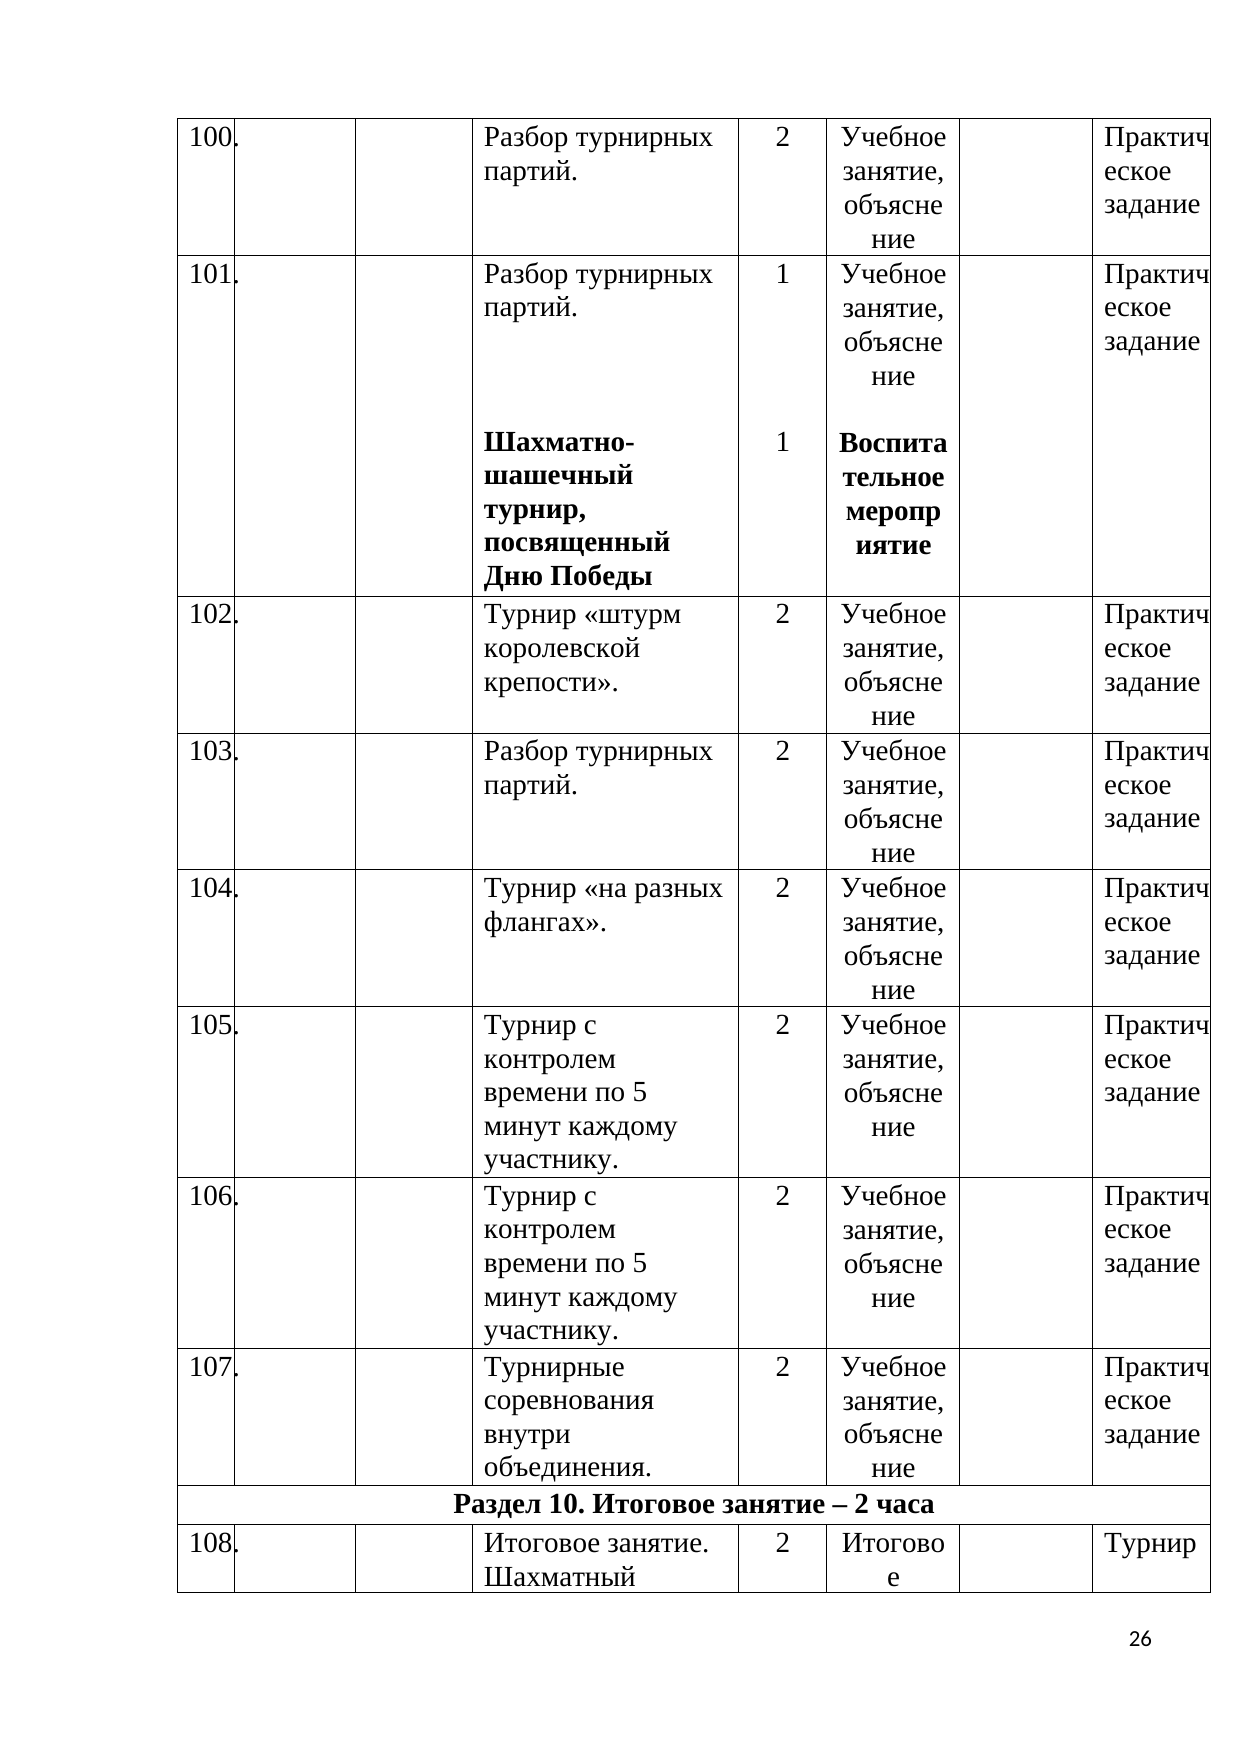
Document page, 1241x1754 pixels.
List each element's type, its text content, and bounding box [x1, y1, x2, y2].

table_cell [178, 597, 234, 732]
table_cell Турнир «штурм королевской крепости». [473, 597, 738, 732]
table_cell [178, 1007, 234, 1177]
table_cell [178, 1525, 234, 1592]
table_cell Турнир [1093, 1525, 1210, 1592]
table_cell [356, 1349, 472, 1485]
table_cell Турнир с контролем времени по 5 минут каждому участнику. [473, 1007, 738, 1177]
table_cell [960, 734, 1092, 869]
table_cell 2 [739, 1349, 826, 1485]
table_cell 2 [739, 734, 826, 869]
table_cell [960, 1007, 1092, 1177]
table_cell [235, 1007, 355, 1177]
table_cell [960, 1349, 1092, 1485]
table_cell [178, 256, 234, 596]
table_cell [960, 597, 1092, 732]
table_cell [235, 597, 355, 732]
table_cell Практическое задание [1093, 1007, 1210, 1177]
table_cell 2 [739, 870, 826, 1006]
table_cell [356, 1178, 472, 1348]
table_cell [178, 870, 234, 1006]
table_cell [356, 119, 472, 255]
table_cell Учебное занятие, объяснение [827, 1178, 959, 1348]
table_cell [960, 256, 1092, 596]
table_cell [178, 1349, 234, 1485]
table_cell [356, 256, 472, 596]
table_cell [960, 1525, 1092, 1592]
table_cell Учебное занятие, объяснение [827, 1349, 959, 1485]
table_cell [356, 1525, 472, 1592]
table_cell Турнир «на разных флангах». [473, 870, 738, 1006]
table_cell Учебное занятие, объяснение [827, 734, 959, 869]
table_cell [235, 1349, 355, 1485]
table_cell 2 [739, 1178, 826, 1348]
table_cell Турнир с контролем времени по 5 минут каждому участнику. [473, 1178, 738, 1348]
table_cell Разбор турнирных партий. [473, 119, 738, 255]
table_cell Раздел 10. Итоговое занятие – 2 часа [178, 1486, 1210, 1524]
table_cell Практическое задание [1093, 870, 1210, 1006]
table_cell 2 [739, 1525, 826, 1592]
table_cell [235, 870, 355, 1006]
table_cell Учебное занятие, объяснение Воспитательное мероприятие [827, 256, 959, 596]
table_cell [178, 119, 234, 255]
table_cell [473, 1525, 738, 1592]
table_cell Турнирные соревнования внутри объединения. [473, 1349, 738, 1485]
table_cell Разбор турнирных партий. [473, 734, 738, 869]
table_cell [960, 870, 1092, 1006]
table_cell 2 [739, 597, 826, 732]
table_cell [356, 597, 472, 732]
table_cell [235, 119, 355, 255]
table_cell [356, 1007, 472, 1177]
table_cell Практическое задание [1093, 734, 1210, 869]
table_cell [178, 1178, 234, 1348]
table_cell 1 1 [739, 256, 826, 596]
table_cell 2 [739, 1007, 826, 1177]
table_cell Практическое задание [1093, 256, 1210, 596]
table_cell Итоговое занятие [827, 1525, 959, 1592]
table_cell [960, 1178, 1092, 1348]
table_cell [827, 119, 959, 255]
table_cell Учебное занятие, объяснение [827, 597, 959, 732]
table_cell Учебное занятие, объяснение [827, 1007, 959, 1177]
table_cell [235, 1525, 355, 1592]
table_cell Практическое задание [1093, 597, 1210, 732]
table_cell [356, 870, 472, 1006]
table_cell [1093, 119, 1210, 255]
table_cell [235, 256, 355, 596]
table_cell [356, 734, 472, 869]
table_cell Практическое задание [1093, 1178, 1210, 1348]
table_cell Учебное занятие, объяснение [827, 870, 959, 1006]
table_cell [235, 1178, 355, 1348]
table_cell [235, 734, 355, 869]
table_cell [960, 119, 1092, 255]
table_cell 2 [739, 119, 826, 255]
table_cell Практическое задание [1093, 1349, 1210, 1485]
table_cell Разбор турнирных партий. Шахматно-шашечный турнир, посвященный Дню Победы [473, 256, 738, 596]
table_cell [178, 734, 234, 869]
